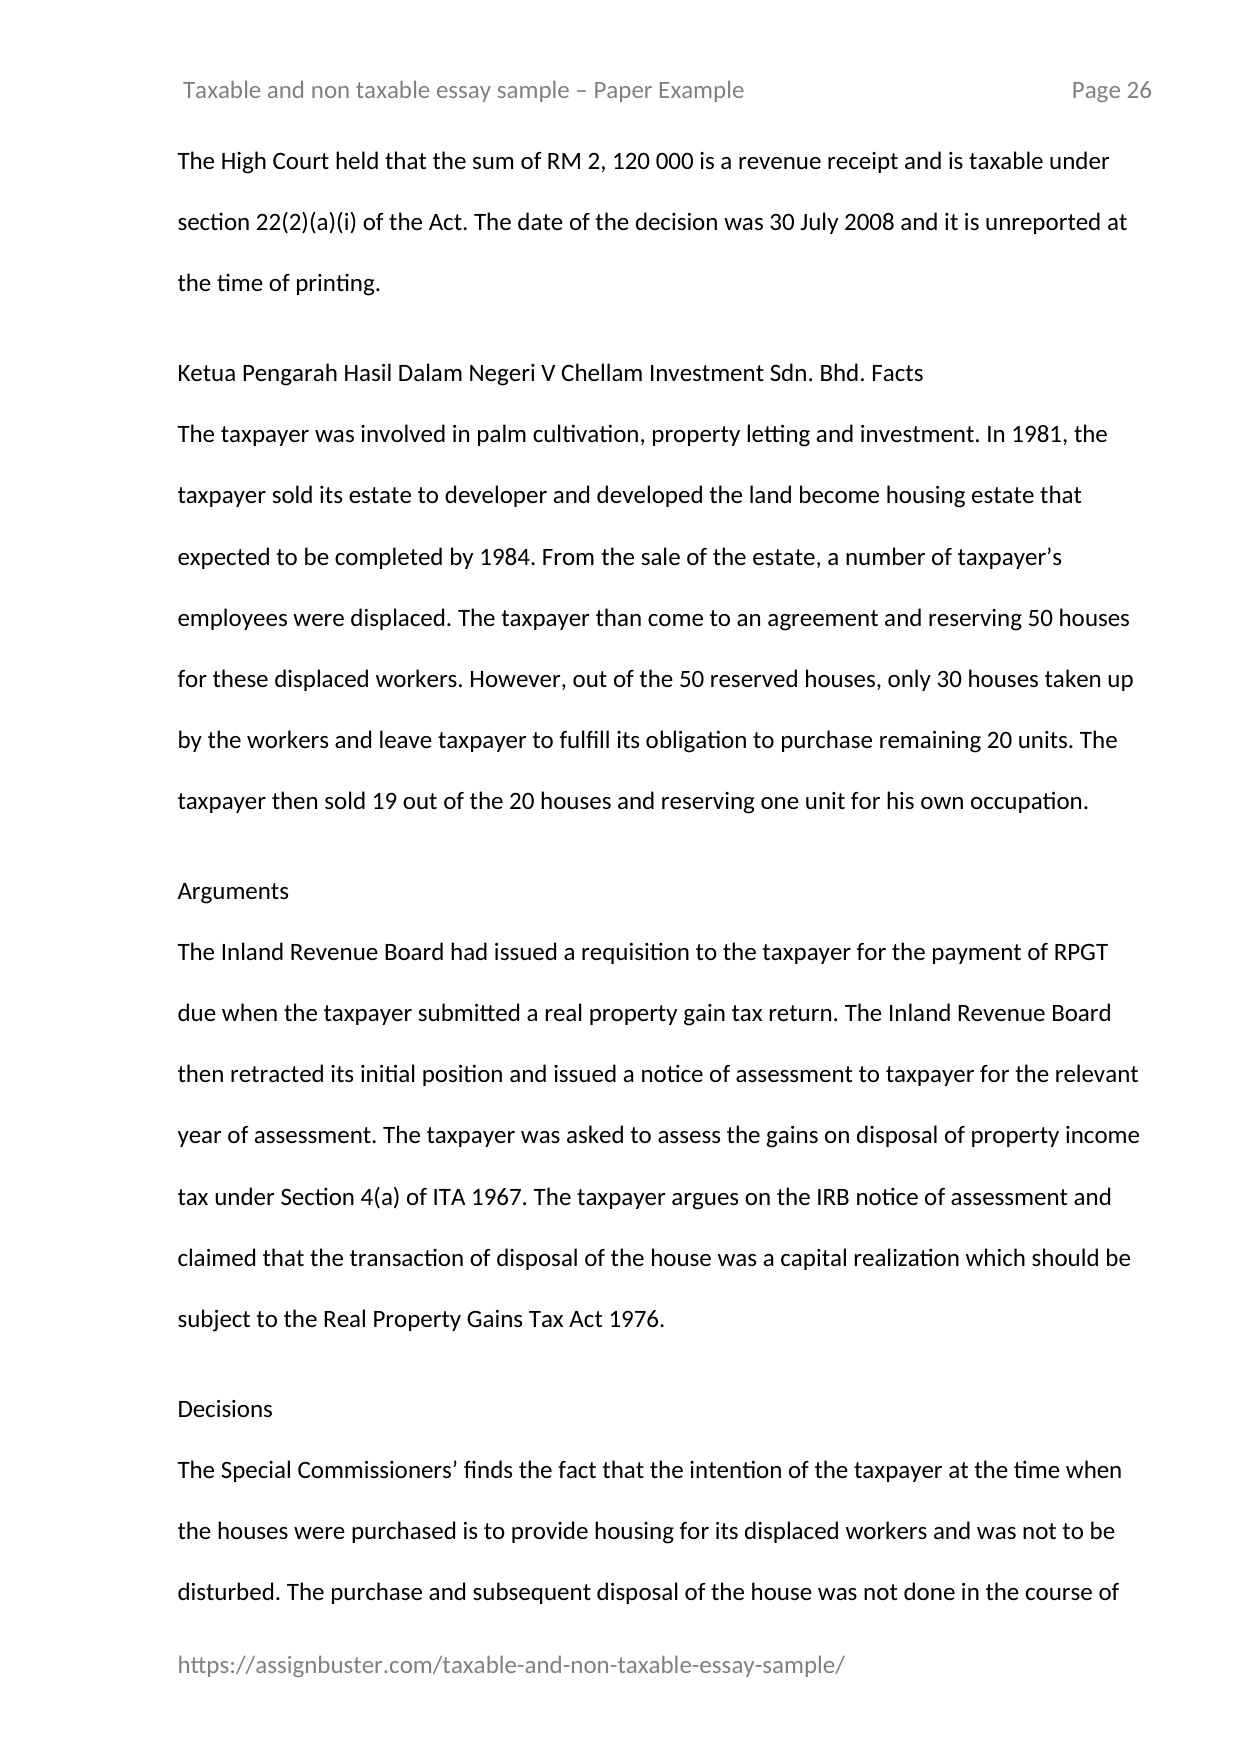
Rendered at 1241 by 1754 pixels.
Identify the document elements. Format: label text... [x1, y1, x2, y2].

text The High Court held that the sum of RM 2, 120 000 is a revenue receipt and is taxable under section 22(2)(a)(i) of the Act. The date of the decision was 30 July 2008 and it is unreported at the time of printing. [177, 145, 1152, 298]
text Arguments The Inland Revenue Board had issued a requisition to the taxpayer for the payment of RPGT due when the taxpayer submitted a real property gain tax return. The Inland Revenue Board then retracted its initial position and issued a notice of assessment to taxpayer for the relevant year of assessment. The taxpayer was asked to assess the gains on disposal of property income tax under Section 4(a) of ITA 1967. The taxpayer argues on the IRB notice of assessment and claimed that the transaction of disposal of the house was a capital realization which should be subject to the Real Property Gains Tax Act 1976. [177, 875, 1152, 1333]
text Ketua Pengarah Hasil Dalam Negeri V Chellam Investment Sdn. Bhd. Facts The taxpayer was involved in palm cultivation, property letting and investment. In 1981, the taxpayer sold its estate to developer and developed the land become housing estate that expected to be completed by 1984. From the sale of the estate, a number of taxpayer’s employees were displaced. The taxpayer than come to an agreement and reserving 50 houses for these displaced workers. However, out of the 50 reserved houses, only 30 houses taken up by the workers and leave taxpayer to fulfill its obligation to purchase remaining 20 units. The taxpayer then sold 19 out of the 20 houses and reserving one unit for his own occupation. [177, 358, 1152, 815]
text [177, 1393, 1152, 1607]
